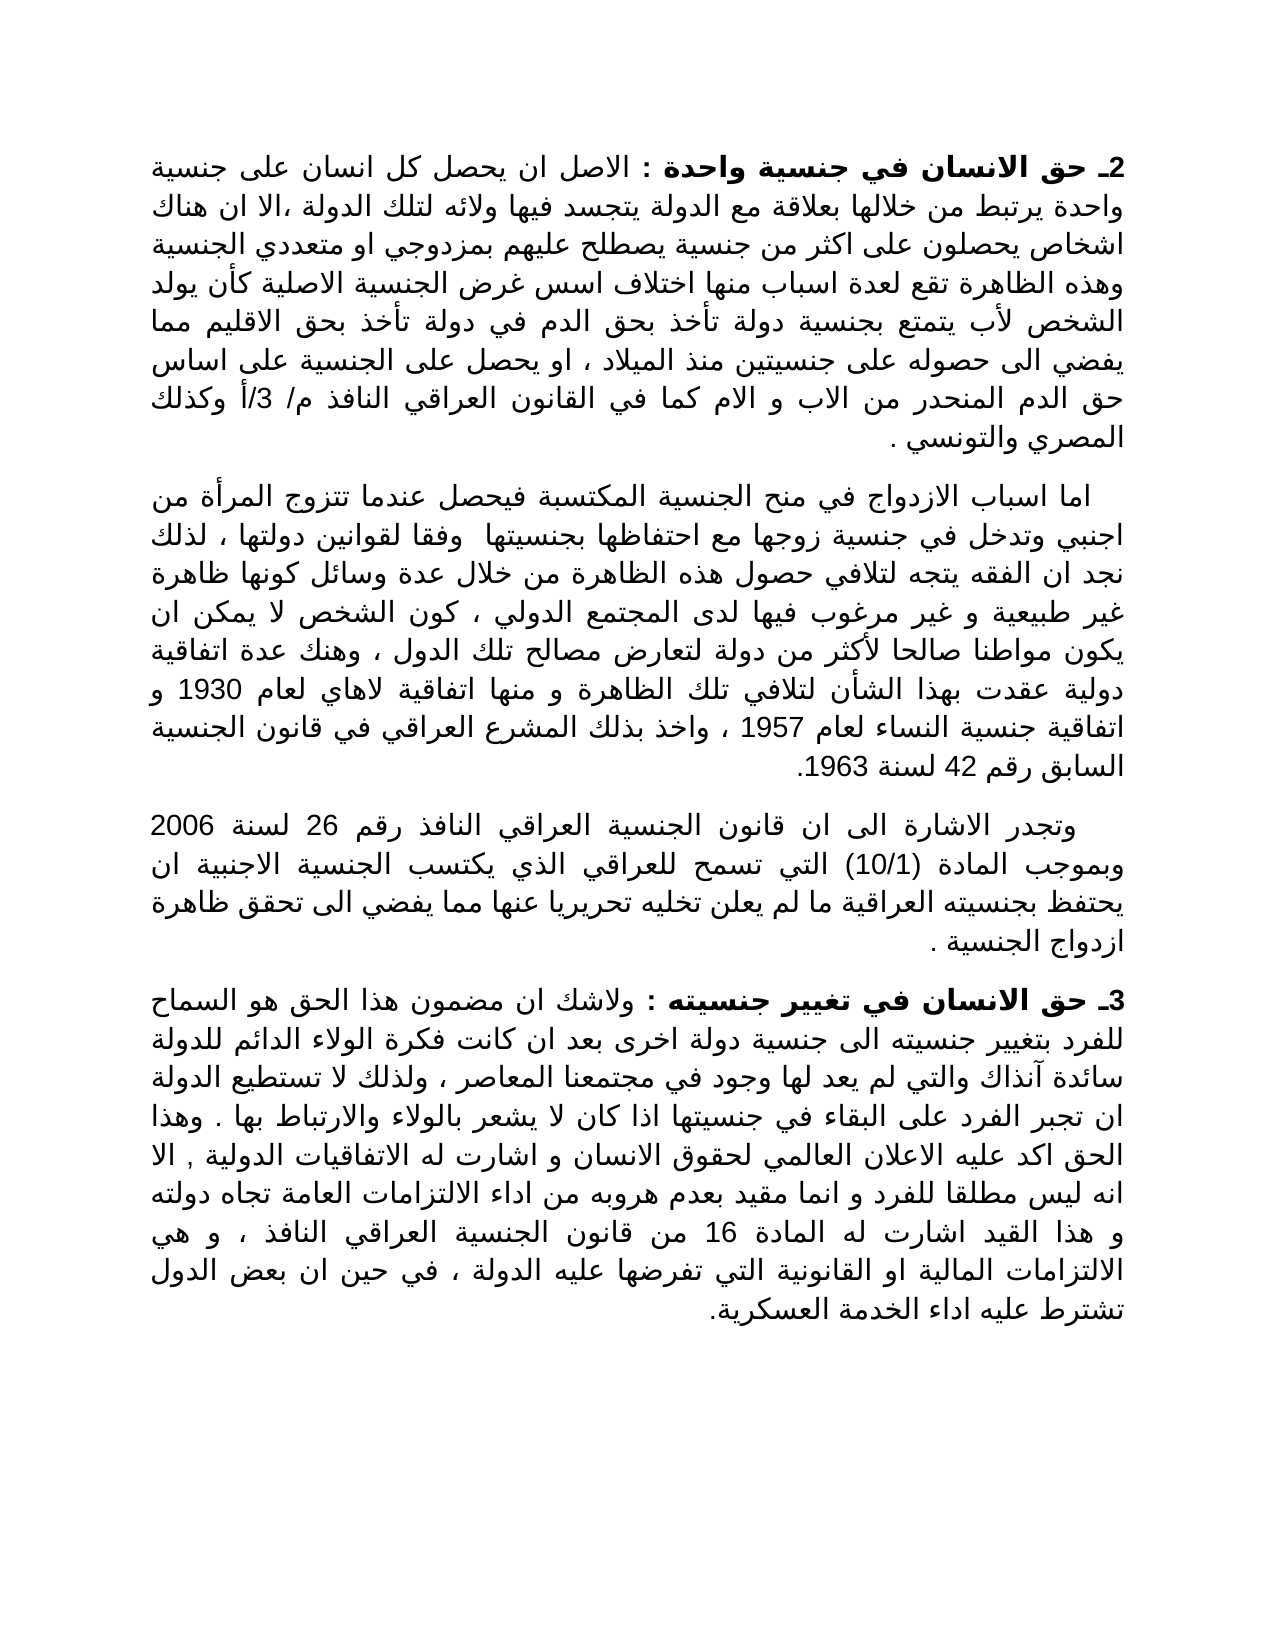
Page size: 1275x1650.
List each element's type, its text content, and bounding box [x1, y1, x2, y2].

text وتجدر الاشارة الى ان قانون الجنسية العراقي النافذ رقم 26 لسنة 2006 وبموجب المادة (10/1) التي تسمح للعراقي الذي يكتسب الجنسية الاجنبية ان يحتفظ بجنسيته العراقية ما لم يعلن تخليه تحريريا عنها مما يفضي الى تحقق ظاهرة ازدواج الجنسية . [150, 808, 1125, 957]
text 2ـ حق الانسان في جنسية واحدة : الاصل ان يحصل كل انسان على جنسية واحدة يرتبط من خلالها بعلاقة مع الدولة يتجسد فيها ولائه لتلك الدولة ،الا ان هناك اشخاص يحصلون على اكثر من جنسية يصطلح عليهم بمزدوجي او متعددي الجنسية وهذه الظاهرة تقع لعدة اسباب منها اختلاف اسس غرض الجنسية الاصلية كأن يولد الشخص لأب يتمتع بجنسية دولة تأخذ بحق الدم في دولة تأخذ بحق الاقليم مما يفضي الى حصوله على جنسيتين منذ الميلاد ، او يحصل على الجنسية على اساس حق الدم المنحدر من الاب و الام كما في القانون العراقي النافذ م/ 3/أ وكذلك المصري والتونسي . [150, 150, 1125, 453]
text 3ـ حق الانسان في تغيير جنسيته : ولاشك ان مضمون هذا الحق هو السماح للفرد بتغيير جنسيته الى جنسية دولة اخرى بعد ان كانت فكرة الولاء الدائم للدولة سائدة آنذاك والتي لم يعد لها وجود في مجتمعنا المعاصر ، ولذلك لا تستطيع الدولة ان تجبر الفرد على البقاء في جنسيتها اذا كان لا يشعر بالولاء والارتباط بها . وهذا الحق اكد عليه الاعلان العالمي لحقوق الانسان و اشارت له الاتفاقيات الدولية , الا انه ليس مطلقا للفرد و انما مقيد بعدم هروبه من اداء الالتزامات العامة تجاه دولته و هذا القيد اشارت له المادة 16 من قانون الجنسية العراقي النافذ ، و هي الالتزامات المالية او القانونية التي تفرضها عليه الدولة ، في حين ان بعض الدول تشترط عليه اداء الخدمة العسكرية. [150, 983, 1125, 1325]
text اما اسباب الازدواج في منح الجنسية المكتسبة فيحصل عندما تتزوج المرأة من اجنبي وتدخل في جنسية زوجها مع احتفاظها بجنسيتها وفقا لقوانين دولتها ، لذلك نجد ان الفقه يتجه لتلافي حصول هذه الظاهرة من خلال عدة وسائل كونها ظاهرة غير طبيعية و غير مرغوب فيها لدى المجتمع الدولي ، كون الشخص لا يمكن ان يكون مواطنا صالحا لأكثر من دولة لتعارض مصالح تلك الدول ، وهنك عدة اتفاقية دولية عقدت بهذا الشأن لتلافي تلك الظاهرة و منها اتفاقية لاهاي لعام 1930 و اتفاقية جنسية النساء لعام 1957 ، واخذ بذلك المشرع العراقي في قانون الجنسية السابق رقم 42 لسنة 1963. [150, 479, 1125, 782]
